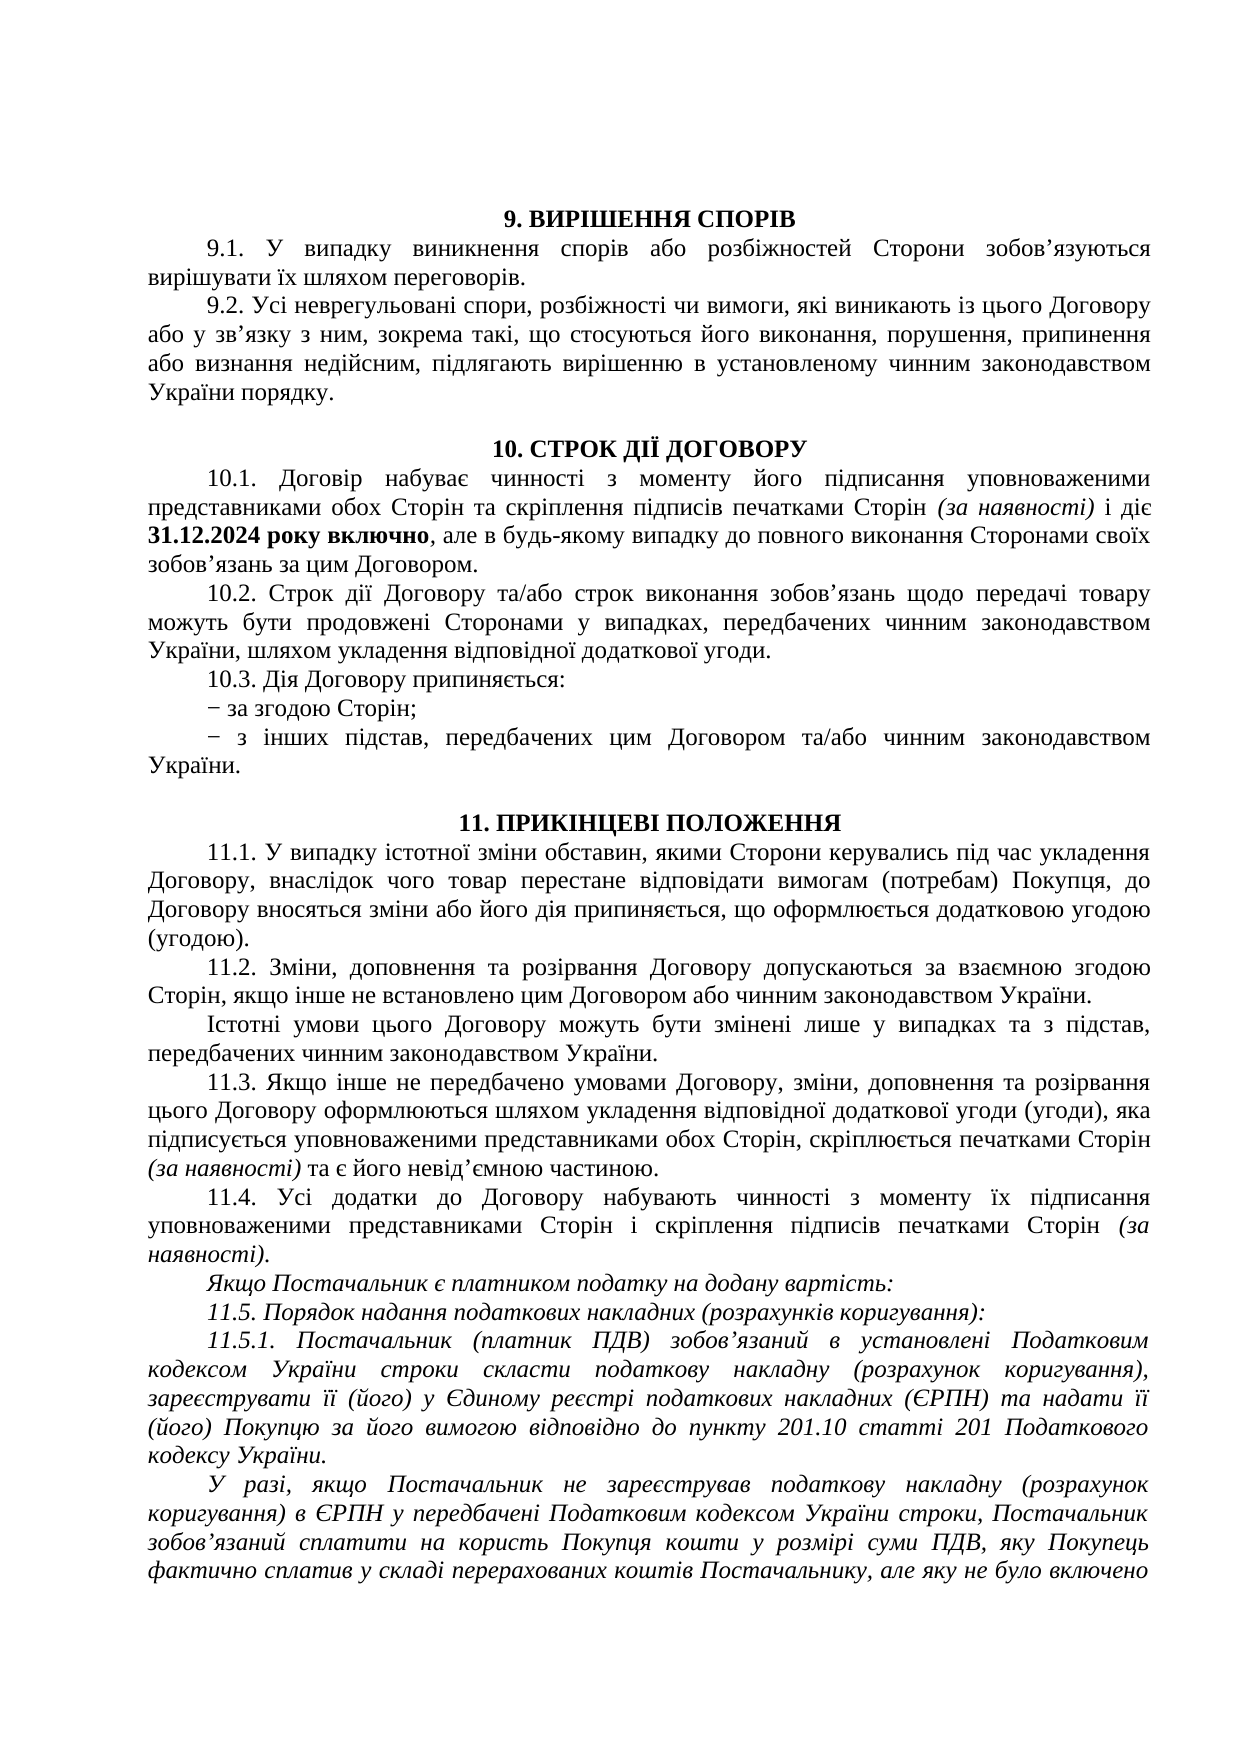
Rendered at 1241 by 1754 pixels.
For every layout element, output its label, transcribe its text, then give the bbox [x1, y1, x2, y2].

text 10.2. Строк дії Договору та/або строк виконання зобов’язань щодо передачі товару можуть бути продовжені Сторонами у випадках, передбачених чинним законодавством України, шляхом укладення відповідної додаткової угоди. [148, 578, 1152, 664]
text 9. ВИРІШЕННЯ СПОРІВ [148, 204, 1152, 233]
text 11.5. Порядок надання податкових накладних (розрахунків коригування): [148, 1297, 1152, 1326]
text 11.2. Зміни, доповнення та розірвання Договору допускаються за взаємною згодою Сторін, якщо інше не встановлено цим Договором або чинним законодавством України. [148, 952, 1152, 1009]
text 11.1. У випадку істотної зміни обставин, якими Сторони керувались під час укладення Договору, внаслідок чого товар перестане відповідати вимогам (потребам) Покупця, до Договору вносяться зміни або його дія припиняється, що оформлюється додатковою угодою (угодою). [148, 837, 1152, 952]
text − за згодою Сторін; [148, 693, 1152, 722]
text − з інших підстав, передбачених цим Договором та/або чинним законодавством України. [148, 722, 1152, 779]
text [148, 1469, 1152, 1584]
text 10.1. Договір набуває чинності з моменту його підписання уповноваженими представниками обох Сторін та скріплення підписів печатками Сторін (за наявності) і діє 31.12.2024 року включно, але в будь-якому випадку до повного виконання Сторонами своїх зобов’язань за цим Договором. [148, 463, 1152, 578]
text 11.5.1. Постачальник (платник ПДВ) зобов’язаний в установлені Податковим кодексом України строки скласти податкову накладну (розрахунок коригування), зареєструвати її (його) у Єдиному реєстрі податкових накладних (ЄРПН) та надати її (його) Покупцю за його вимогою відповідно до пункту 201.10 статті 201 Податкового кодексу України. [148, 1326, 1152, 1469]
text 11.3. Якщо інше не передбачено умовами Договору, зміни, доповнення та розірвання цього Договору оформлюються шляхом укладення відповідної додаткової угоди (угоди), яка підписується уповноваженими представниками обох Сторін, скріплюється печатками Сторін (за наявності) та є його невід’ємною частиною. [148, 1067, 1152, 1182]
text 11. ПРИКІНЦЕВІ ПОЛОЖЕННЯ [148, 808, 1152, 837]
text Якщо Постачальник є платником податку на додану вартість: [148, 1268, 1152, 1297]
text Істотні умови цього Договору можуть бути змінені лише у випадках та з підстав, передбачених чинним законодавством України. [148, 1009, 1152, 1067]
text 9.1. У випадку виникнення спорів або розбіжностей Сторони зобов’язуються вирішувати їх шляхом переговорів. [148, 233, 1152, 291]
text 10.3. Дія Договору припиняється: [148, 664, 1152, 693]
text 11.4. Усі додатки до Договору набувають чинності з моменту їх підписання уповноваженими представниками Сторін і скріплення підписів печатками Сторін (за наявності). [148, 1182, 1152, 1268]
text 10. СТРОК ДІЇ ДОГОВОРУ [148, 434, 1152, 463]
text 9.2. Усі неврегульовані спори, розбіжності чи вимоги, які виникають із цього Договору або у зв’язку з ним, зокрема такі, що стосуються його виконання, порушення, припинення або визнання недійсним, підлягають вирішенню в установленому чинним законодавством України порядку. [148, 291, 1152, 406]
